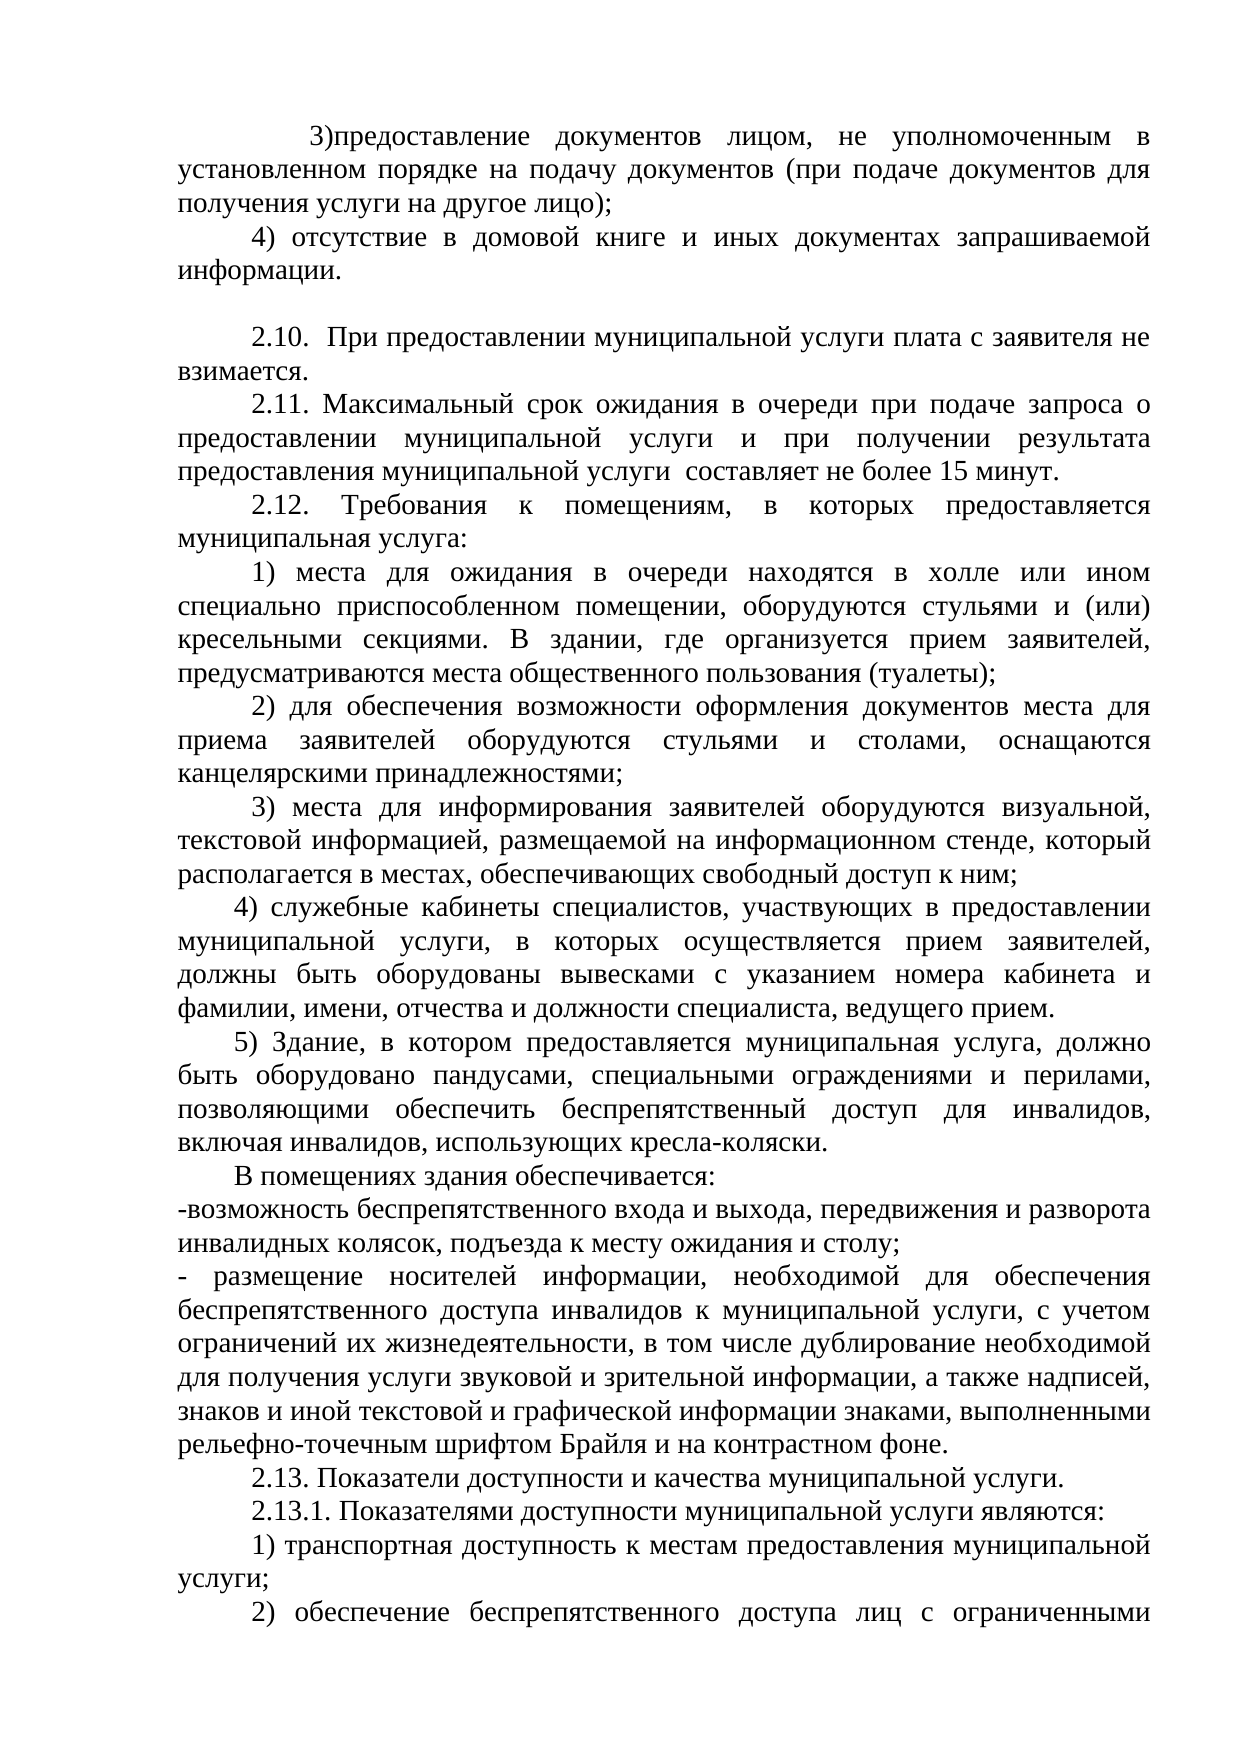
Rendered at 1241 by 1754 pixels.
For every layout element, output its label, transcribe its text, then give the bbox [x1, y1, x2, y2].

text 4) отсутствие в домовой книге и иных документах запрашиваемой информации. [177, 219, 1152, 286]
text В помещениях здания обеспечивается: [177, 1158, 1152, 1191]
text 3)предоставление документов лицом, не уполномоченным в установленном порядке на подачу документов (при подаче документов для получения услуги на другое лицо); [177, 118, 1152, 219]
text 2.13. Показатели доступности и качества муниципальной услуги. [177, 1460, 1152, 1493]
text 2.10. При предоставлении муниципальной услуги плата с заявителя не взимается. [177, 319, 1152, 386]
text 2.13.1. Показателями доступности муниципальной услуги являются: [177, 1493, 1152, 1527]
text 2) для обеспечения возможности оформления документов места для приема заявителей оборудуются стульями и столами, оснащаются канцелярскими принадлежностями; [177, 688, 1152, 789]
text - размещение носителей информации, необходимой для обеспечения беспрепятственного доступа инвалидов к муниципальной услуги, с учетом ограничений их жизнедеятельности, в том числе дублирование необходимой для получения услуги звуковой и зрительной информации, а также надписей, знаков и иной текстовой и графической информации знаками, выполненными рельефно-точечным шрифтом Брайля и на контрастном фоне. [177, 1258, 1152, 1460]
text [177, 1594, 1152, 1627]
text 1) транспортная доступность к местам предоставления муниципальной услуги; [177, 1527, 1152, 1594]
text 1) места для ожидания в очереди находятся в холле или ином специально приспособленном помещении, оборудуются стульями и (или) кресельными секциями. В здании, где организуется прием заявителей, предусматриваются места общественного пользования (туалеты); [177, 554, 1152, 688]
text 2.12. Требования к помещениям, в которых предоставляется муниципальная услуга: [177, 487, 1152, 554]
text 3) места для информирования заявителей оборудуются визуальной, текстовой информацией, размещаемой на информационном стенде, который располагается в местах, обеспечивающих свободный доступ к ним; [177, 789, 1152, 889]
text 2.11. Максимальный срок ожидания в очереди при подаче запроса о предоставлении муниципальной услуги и при получении результата предоставления муниципальной услуги составляет не более 15 минут. [177, 386, 1152, 487]
text -возможность беспрепятственного входа и выхода, передвижения и разворота инвалидных колясок, подъезда к месту ожидания и столу; [177, 1191, 1152, 1258]
text 4) служебные кабинеты специалистов, участвующих в предоставлении муниципальной услуги, в которых осуществляется прием заявителей, должны быть оборудованы вывесками с указанием номера кабинета и фамилии, имени, отчества и должности специалиста, ведущего прием. [177, 889, 1152, 1024]
text 5) Здание, в котором предоставляется муниципальная услуга, должно быть оборудовано пандусами, специальными ограждениями и перилами, позволяющими обеспечить беспрепятственный доступ для инвалидов, включая инвалидов, использующих кресла-коляски. [177, 1024, 1152, 1158]
